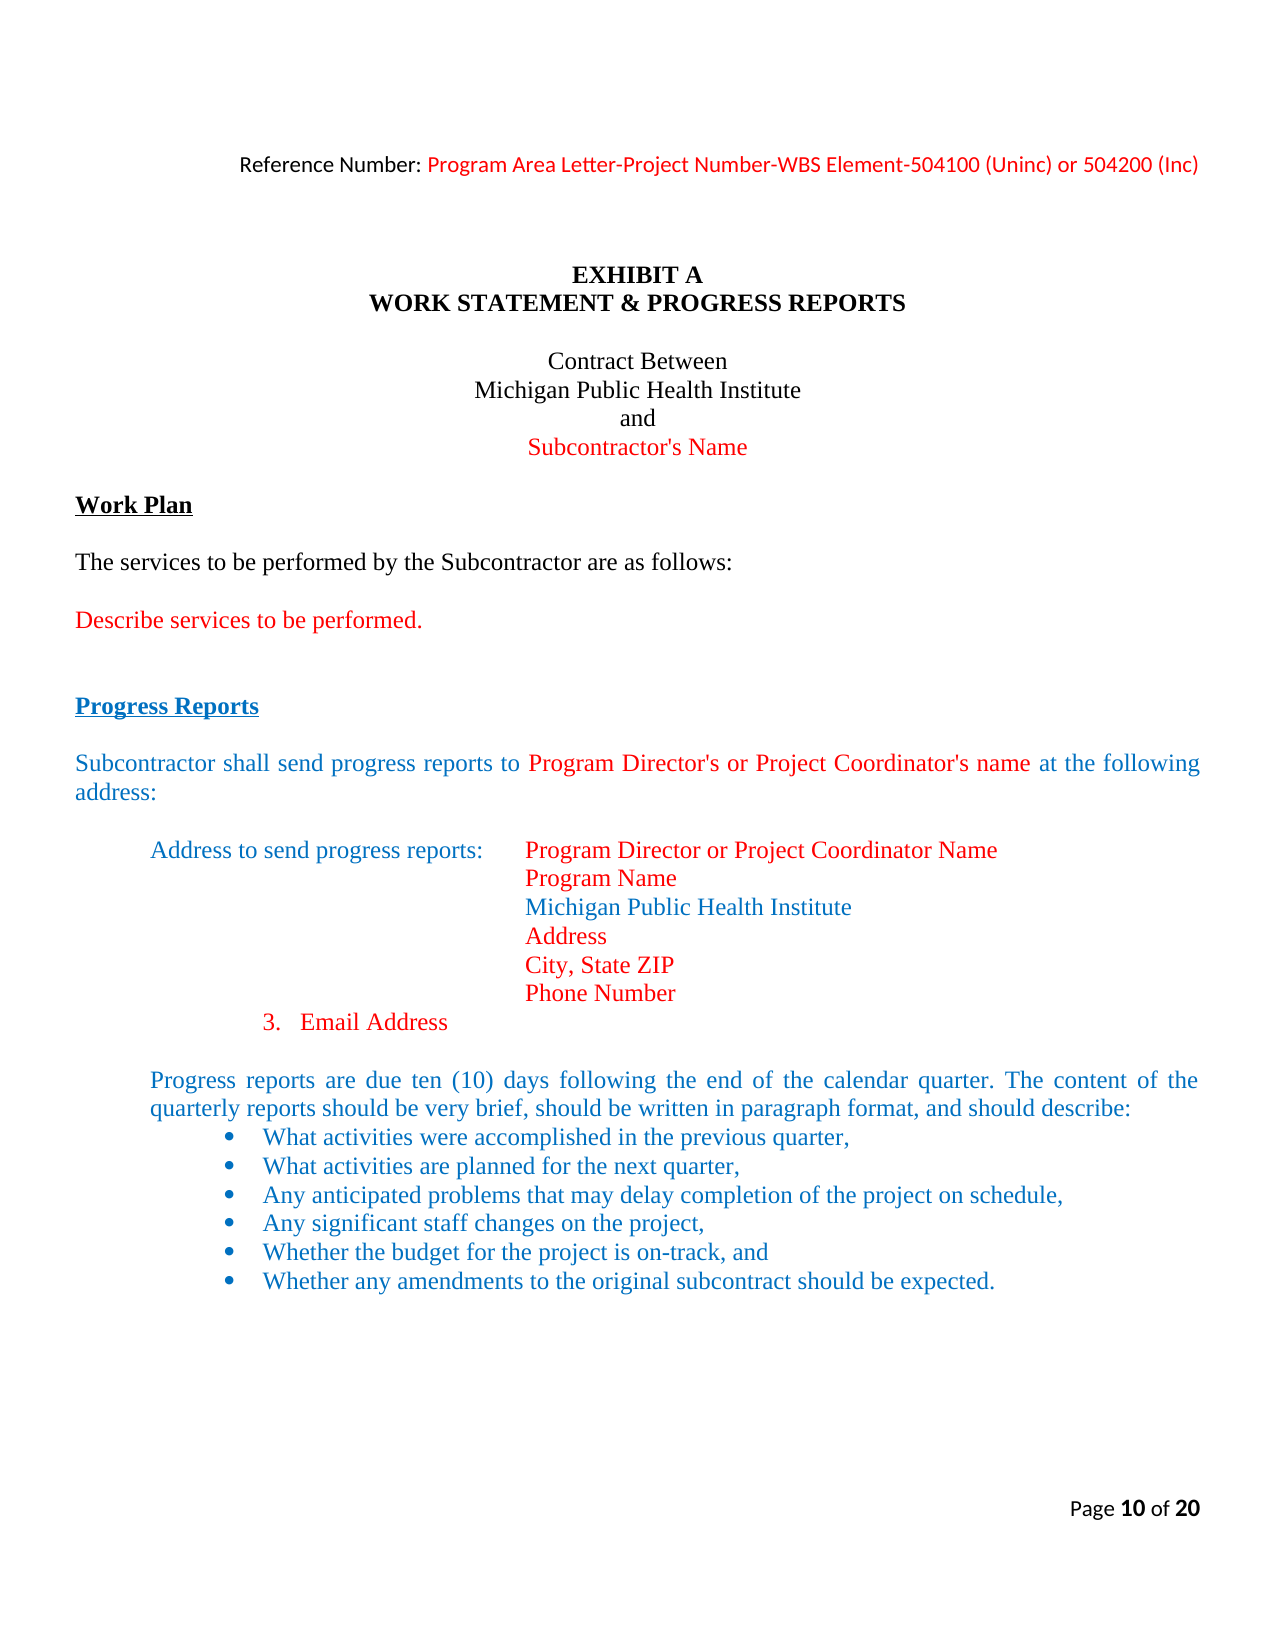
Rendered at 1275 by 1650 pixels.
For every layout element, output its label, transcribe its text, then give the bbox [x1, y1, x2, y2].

list Progress reports are due ten (10) days following the end of the calendar quarter. The content of the quarterly reports should be very brief, should be written in paragraph format, and should describe: [150, 1065, 1200, 1122]
list and [75, 403, 1200, 432]
list Any anticipated problems that may delay completion of the project on schedule, [225, 1180, 1200, 1208]
list Michigan Public Health Institute [75, 375, 1200, 403]
list Subcontractor shall send progress reports to Program Director's or Project Coordinator's name at the following address: [75, 748, 1200, 806]
list Contract Between [75, 346, 1200, 375]
list Program Name [525, 863, 1200, 892]
list Address to send progress reports: Program Director or Project Coordinator Name [150, 835, 1200, 863]
list WORK STATEMENT & PROGRESS REPORTS [75, 288, 1200, 317]
list City, State ZIP [525, 950, 1200, 978]
list Subcontractor's Name [75, 432, 1200, 461]
list EXHIBIT A [75, 260, 1200, 288]
list Address [525, 921, 1200, 950]
list Progress Reports [75, 691, 1200, 720]
list Any significant staff changes on the project, [225, 1208, 1200, 1237]
list The services to be performed by the Subcontractor are as follows: [75, 547, 1200, 576]
list Whether any amendments to the original subcontract should be expected. [225, 1266, 1200, 1295]
list Work Plan [75, 490, 1200, 518]
list Phone Number [525, 978, 1200, 1007]
list What activities were accomplished in the previous quarter, [225, 1122, 1200, 1151]
list Whether the budget for the project is on-track, and [225, 1237, 1200, 1266]
list Describe services to be performed. [75, 605, 1200, 633]
list What activities are planned for the next quarter, [225, 1151, 1200, 1180]
list Michigan Public Health Institute [525, 892, 1200, 921]
list Email Address [262, 1007, 1200, 1036]
